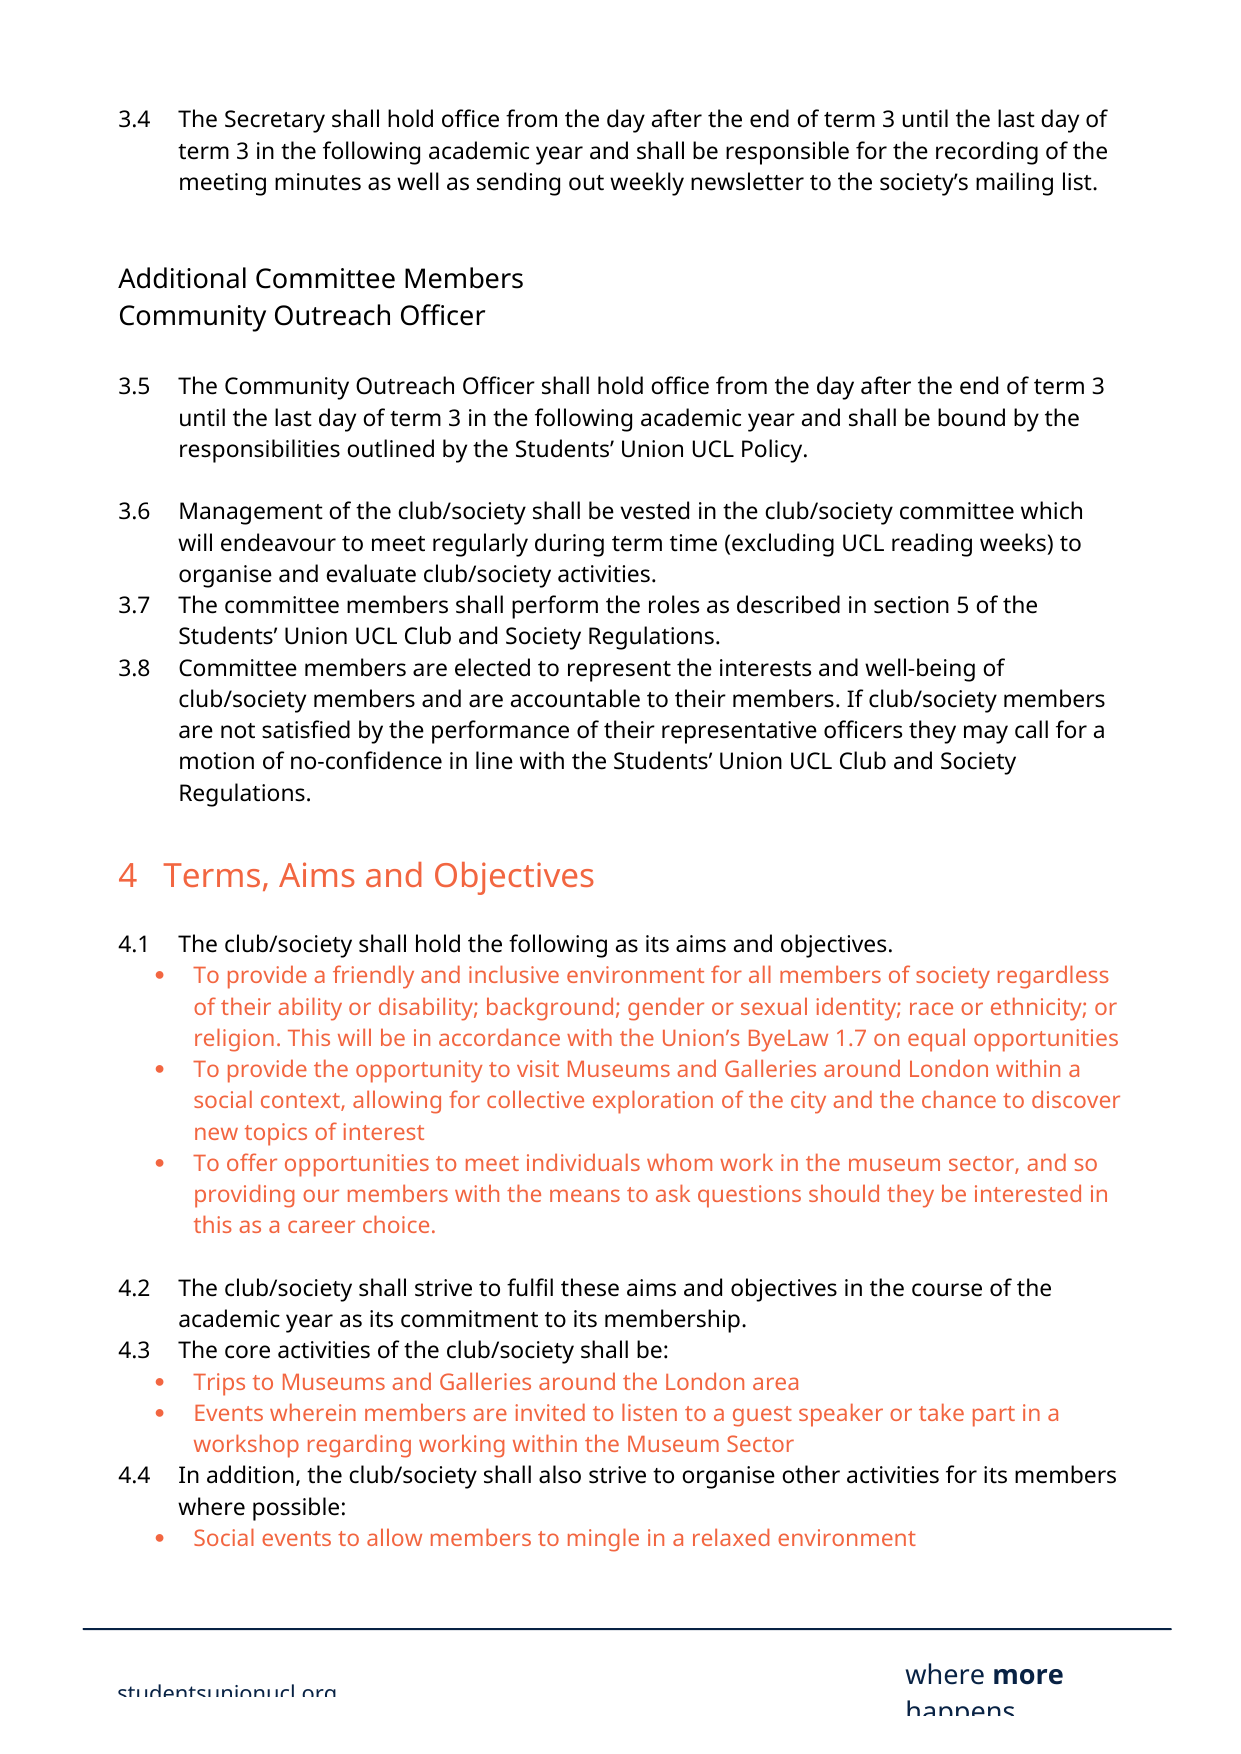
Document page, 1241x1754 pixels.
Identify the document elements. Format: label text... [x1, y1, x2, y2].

list To provide a friendly and inclusive environment for all members of society regardless of their ability or disability; background; gender or sexual identity; race or ethnicity; or religion. This will be in accordance with the Union’s ByeLaw 1.7 on equal opportunities [156, 959, 1122, 1053]
subtitle Community Outreach Officer [118, 296, 1122, 333]
subtitle Events wherein members are invited to listen to a guest speaker or take part in a workshop regarding working within the Museum Sector [156, 1397, 1122, 1459]
subtitle Management of the club/society shall be vested in the club/society committee which will endeavour to meet regularly during term time (excluding UCL reading weeks) to organise and evaluate club/society activities. [118, 495, 1122, 589]
subtitle Committee members are elected to represent the interests and well-being of club/society members and are accountable to their members. If club/society members are not satisfied by the performance of their representative officers they may call for a motion of no-confidence in line with the Students’ Union UCL Club and Society Regulations. [118, 651, 1122, 808]
subtitle Social events to allow members to mingle in a relaxed environment [156, 1522, 1122, 1553]
subtitle Trips to Museums and Galleries around the London area [156, 1366, 1122, 1397]
subtitle Additional Committee Members [118, 259, 1122, 296]
subtitle 3.5 The Community Outreach Officer shall hold office from the day after the end of term 3 until the last day of term 3 in the following academic year and shall be bound by the responsibilities outlined by the Students’ Union UCL Policy. [118, 370, 1122, 464]
list To offer opportunities to meet individuals whom work in the museum sector, and so providing our members with the means to ask questions should they be interested in this as a career choice. [156, 1147, 1122, 1241]
list To provide the opportunity to visit Museums and Galleries around London within a social context, allowing for collective exploration of the city and the chance to discover new topics of interest [156, 1053, 1122, 1147]
subtitle 3.4 The Secretary shall hold office from the day after the end of term 3 until the last day of term 3 in the following academic year and shall be responsible for the recording of the meeting minutes as well as sending out weekly newsletter to the society’s mailing list. [118, 103, 1122, 197]
subtitle Terms, Aims and Objectives [118, 851, 1122, 897]
subtitle The core activities of the club/society shall be: [118, 1334, 1122, 1366]
subtitle The committee members shall perform the roles as described in section 5 of the Students’ Union UCL Club and Society Regulations. [118, 589, 1122, 651]
subtitle The club/society shall hold the following as its aims and objectives. [118, 928, 1122, 959]
subtitle The club/society shall strive to fulfil these aims and objectives in the course of the academic year as its commitment to its membership. [118, 1272, 1122, 1334]
subtitle In addition, the club/society shall also strive to organise other activities for its members where possible: [118, 1459, 1122, 1522]
